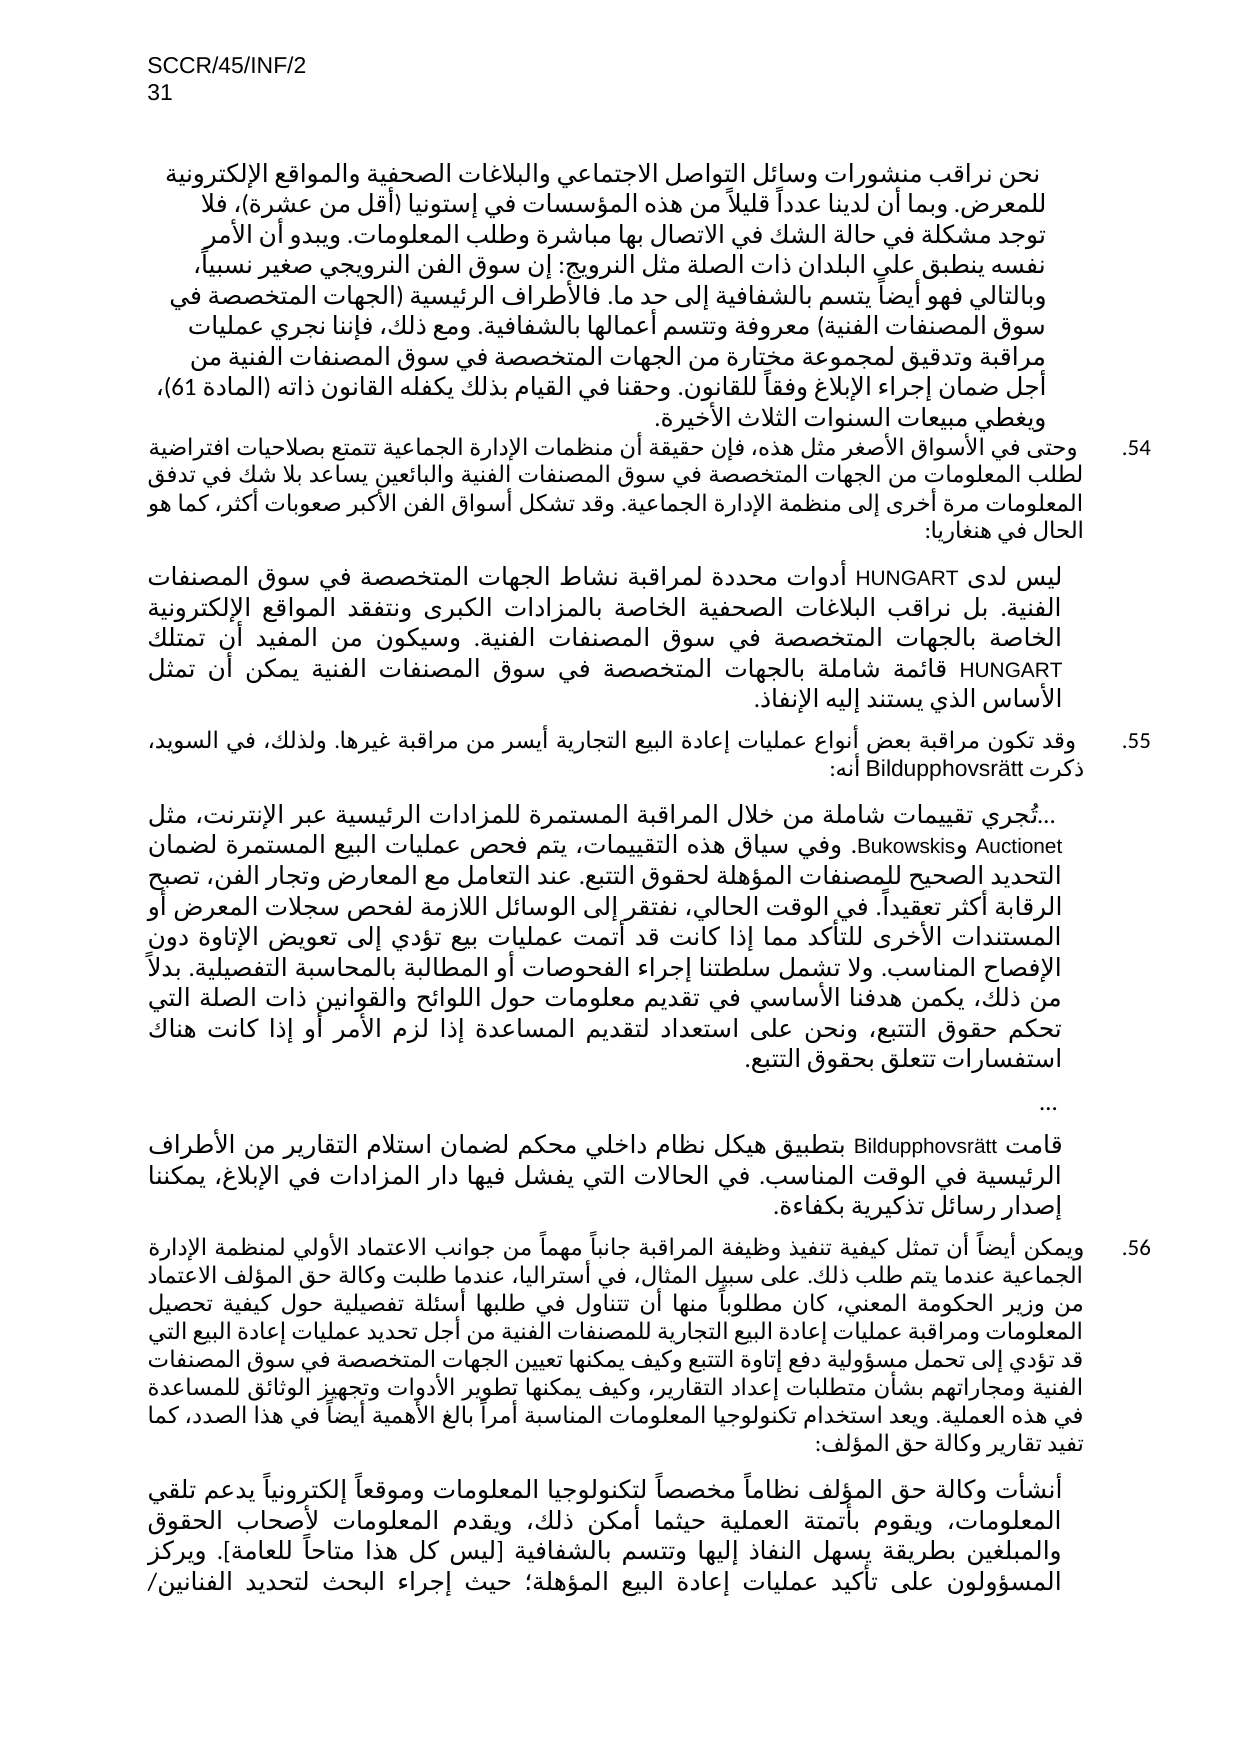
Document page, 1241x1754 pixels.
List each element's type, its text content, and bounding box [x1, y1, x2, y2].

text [147, 1474, 1063, 1596]
text … [147, 1086, 1063, 1117]
list وحتى في الأسواق الأصغر مثل هذه، فإن حقيقة أن منظمات الإدارة الجماعية تتمتع بصلاحيات افتراضية لطلب المعلومات من الجهات المتخصصة في سوق المصنفات الفنية والبائعين يساعد بلا شك في تدفق المعلومات مرة أخرى إلى منظمة الإدارة الجماعية. وقد تشكل أسواق الفن الأكبر صعوبات أكثر، كما هو الحال في هنغاريا: [147, 433, 1122, 545]
text …تُجري تقييمات شاملة من خلال المراقبة المستمرة للمزادات الرئيسية عبر الإنترنت، مثل Auctionet وBukowskis. وفي سياق هذه التقييمات، يتم فحص عمليات البيع المستمرة لضمان التحديد الصحيح للمصنفات المؤهلة لحقوق التتبع. عند التعامل مع المعارض وتجار الفن، تصبح الرقابة أكثر تعقيداً. في الوقت الحالي، نفتقر إلى الوسائل اللازمة لفحص سجلات المعرض أو المستندات الأخرى للتأكد مما إذا كانت قد أتمت عمليات بيع تؤدي إلى تعويض الإتاوة دون الإفصاح المناسب. ولا تشمل سلطتنا إجراء الفحوصات أو المطالبة بالمحاسبة التفصيلية. بدلاً من ذلك، يكمن هدفنا الأساسي في تقديم معلومات حول اللوائح والقوانين ذات الصلة التي تحكم حقوق التتبع، ونحن على استعداد لتقديم المساعدة إذا لزم الأمر أو إذا كانت هناك استفسارات تتعلق بحقوق التتبع. [147, 799, 1063, 1074]
text نحن نراقب منشورات وسائل التواصل الاجتماعي والبلاغات الصحفية والمواقع الإلكترونية للمعرض. وبما أن لدينا عدداً قليلاً من هذه المؤسسات في إستونيا (أقل من عشرة)، فلا توجد مشكلة في حالة الشك في الاتصال بها مباشرة وطلب المعلومات. ويبدو أن الأمر نفسه ينطبق على البلدان ذات الصلة مثل النرويج: إن سوق الفن النرويجي صغير نسبياً، وبالتالي فهو أيضاً يتسم بالشفافية إلى حد ما. فالأطراف الرئيسية (الجهات المتخصصة في سوق المصنفات الفنية) معروفة وتتسم أعمالها بالشفافية. ومع ذلك، فإننا نجري عمليات مراقبة وتدقيق لمجموعة مختارة من الجهات المتخصصة في سوق المصنفات الفنية من أجل ضمان إجراء الإبلاغ وفقاً للقانون. وحقنا في القيام بذلك يكفله القانون ذاته (المادة 61)، ويغطي مبيعات السنوات الثلاث الأخيرة. [147, 158, 1047, 433]
text قامت Bildupphovsrätt بتطبيق هيكل نظام داخلي محكم لضمان استلام التقارير من الأطراف الرئيسية في الوقت المناسب. في الحالات التي يفشل فيها دار المزادات في الإبلاغ، يمكننا إصدار رسائل تذكيرية بكفاءة. [147, 1129, 1063, 1221]
list وقد تكون مراقبة بعض أنواع عمليات إعادة البيع التجارية أيسر من مراقبة غيرها. ولذلك، في السويد، ذكرت Bildupphovsrätt أنه: [147, 726, 1122, 782]
text ليس لدى HUNGART أدوات محددة لمراقبة نشاط الجهات المتخصصة في سوق المصنفات الفنية. بل نراقب البلاغات الصحفية الخاصة بالمزادات الكبرى ونتفقد المواقع الإلكترونية الخاصة بالجهات المتخصصة في سوق المصنفات الفنية. وسيكون من المفيد أن تمتلك HUNGART قائمة شاملة بالجهات المتخصصة في سوق المصنفات الفنية يمكن أن تمثل الأساس الذي يستند إليه الإنفاذ. [147, 561, 1063, 714]
list ويمكن أيضاً أن تمثل كيفية تنفيذ وظيفة المراقبة جانباً مهماً من جوانب الاعتماد الأولي لمنظمة الإدارة الجماعية عندما يتم طلب ذلك. على سبيل المثال، في أستراليا، عندما طلبت وكالة حق المؤلف الاعتماد من وزير الحكومة المعني، كان مطلوباً منها أن تتناول في طلبها أسئلة تفصيلية حول كيفية تحصيل المعلومات ومراقبة عمليات إعادة البيع التجارية للمصنفات الفنية من أجل تحديد عمليات إعادة البيع التي قد تؤدي إلى تحمل مسؤولية دفع إتاوة التتبع وكيف يمكنها تعيين الجهات المتخصصة في سوق المصنفات الفنية ومجاراتهم بشأن متطلبات إعداد التقارير، وكيف يمكنها تطوير الأدوات وتجهيز الوثائق للمساعدة في هذه العملية. ويعد استخدام تكنولوجيا المعلومات المناسبة أمراً بالغ الأهمية أيضاً في هذا الصدد، كما تفيد تقارير وكالة حق المؤلف: [147, 1233, 1122, 1458]
